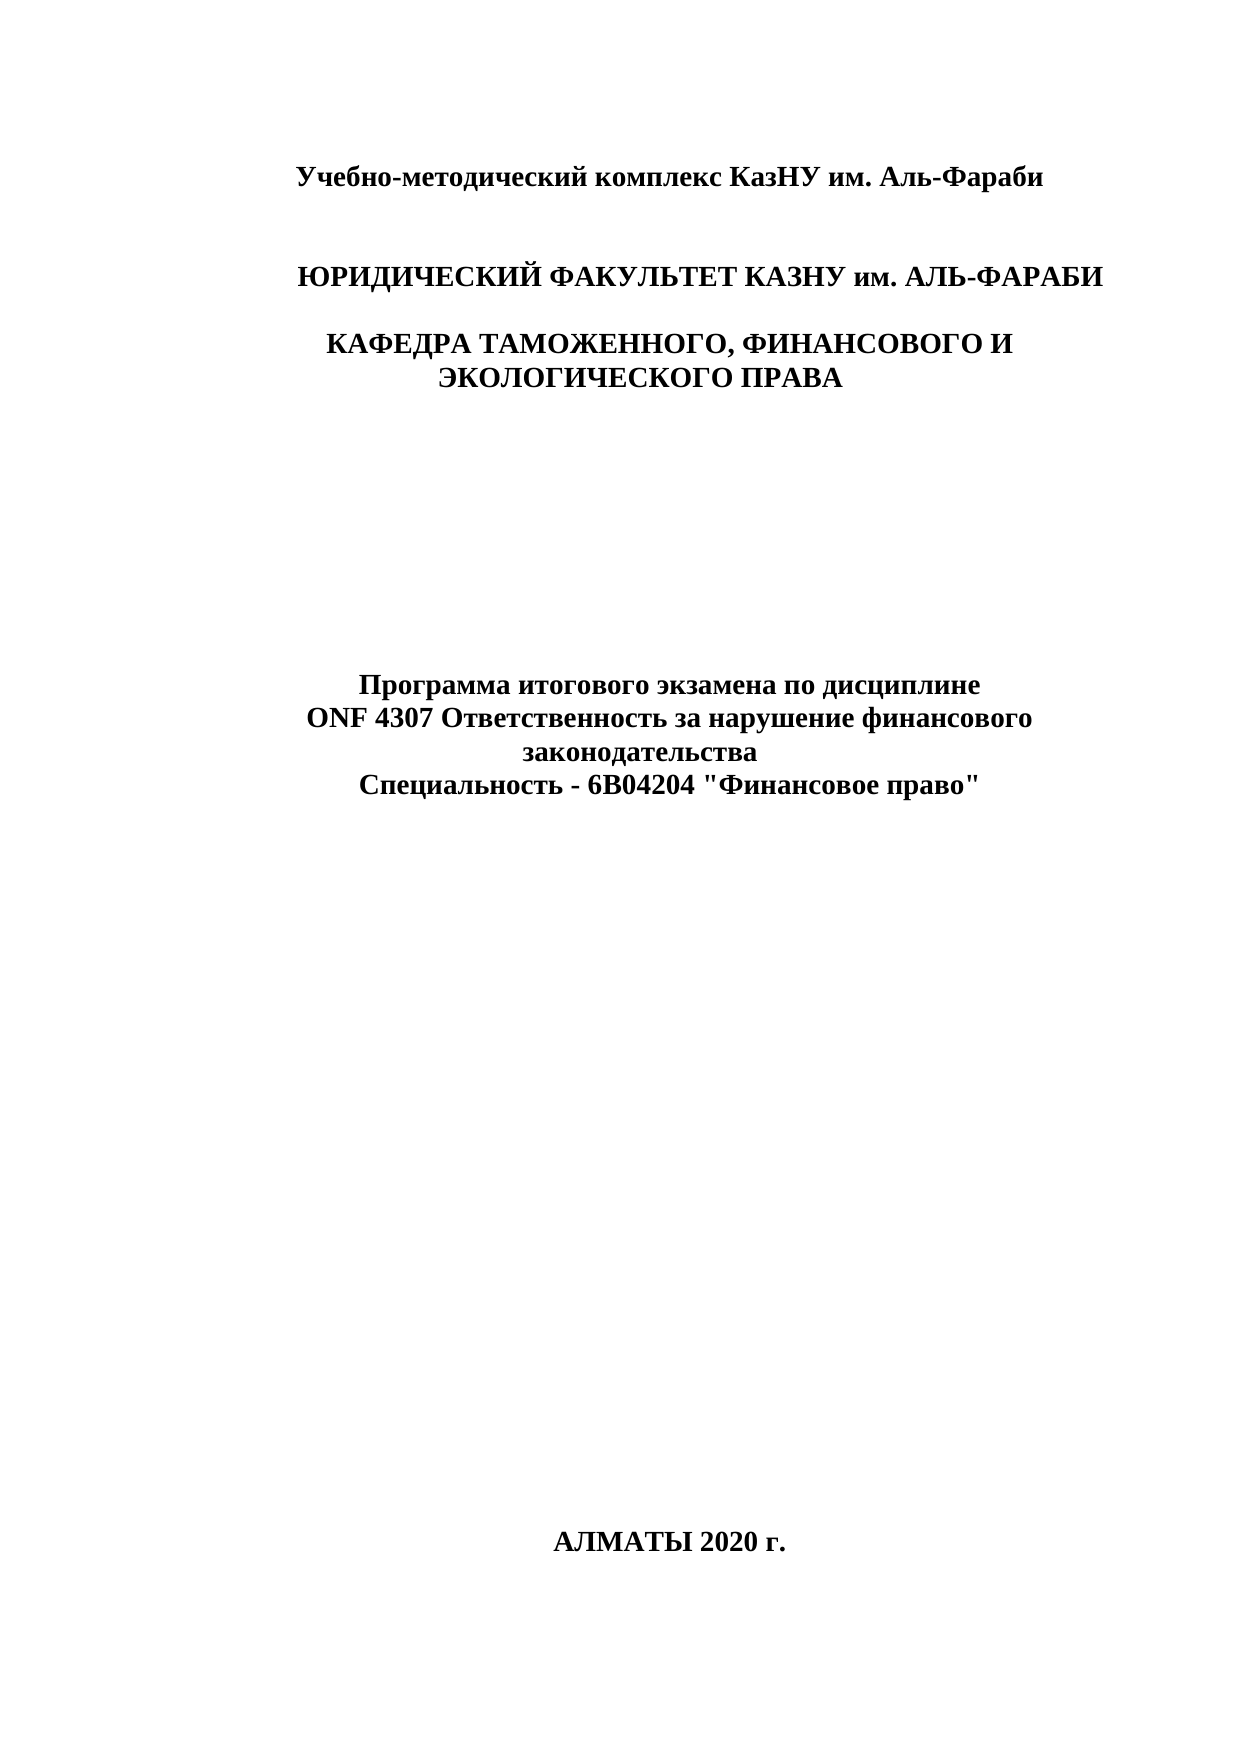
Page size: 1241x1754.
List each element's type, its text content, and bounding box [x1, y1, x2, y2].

text КАФЕДРА ТАМОЖЕННОГО, ФИНАНСОВОГО И ЭКОЛОГИЧЕСКОГО ПРАВА [150, 327, 1130, 394]
text АЛМАТЫ 2020 г. [150, 1524, 1130, 1558]
text Специальность - 6В04204 "Финансовое право" [150, 767, 1130, 801]
text ЮРИДИЧЕСКИЙ ФАКУЛЬТЕТ КАЗНУ им. АЛЬ-ФАРАБИ [150, 259, 1192, 293]
text Учебно-методический комплекс КазНУ им. Аль-Фараби [150, 159, 1130, 192]
text ONF 4307 Ответственность за нарушение финансового законодательства [150, 700, 1130, 767]
text Программа итогового экзамена по дисциплине [150, 667, 1130, 700]
